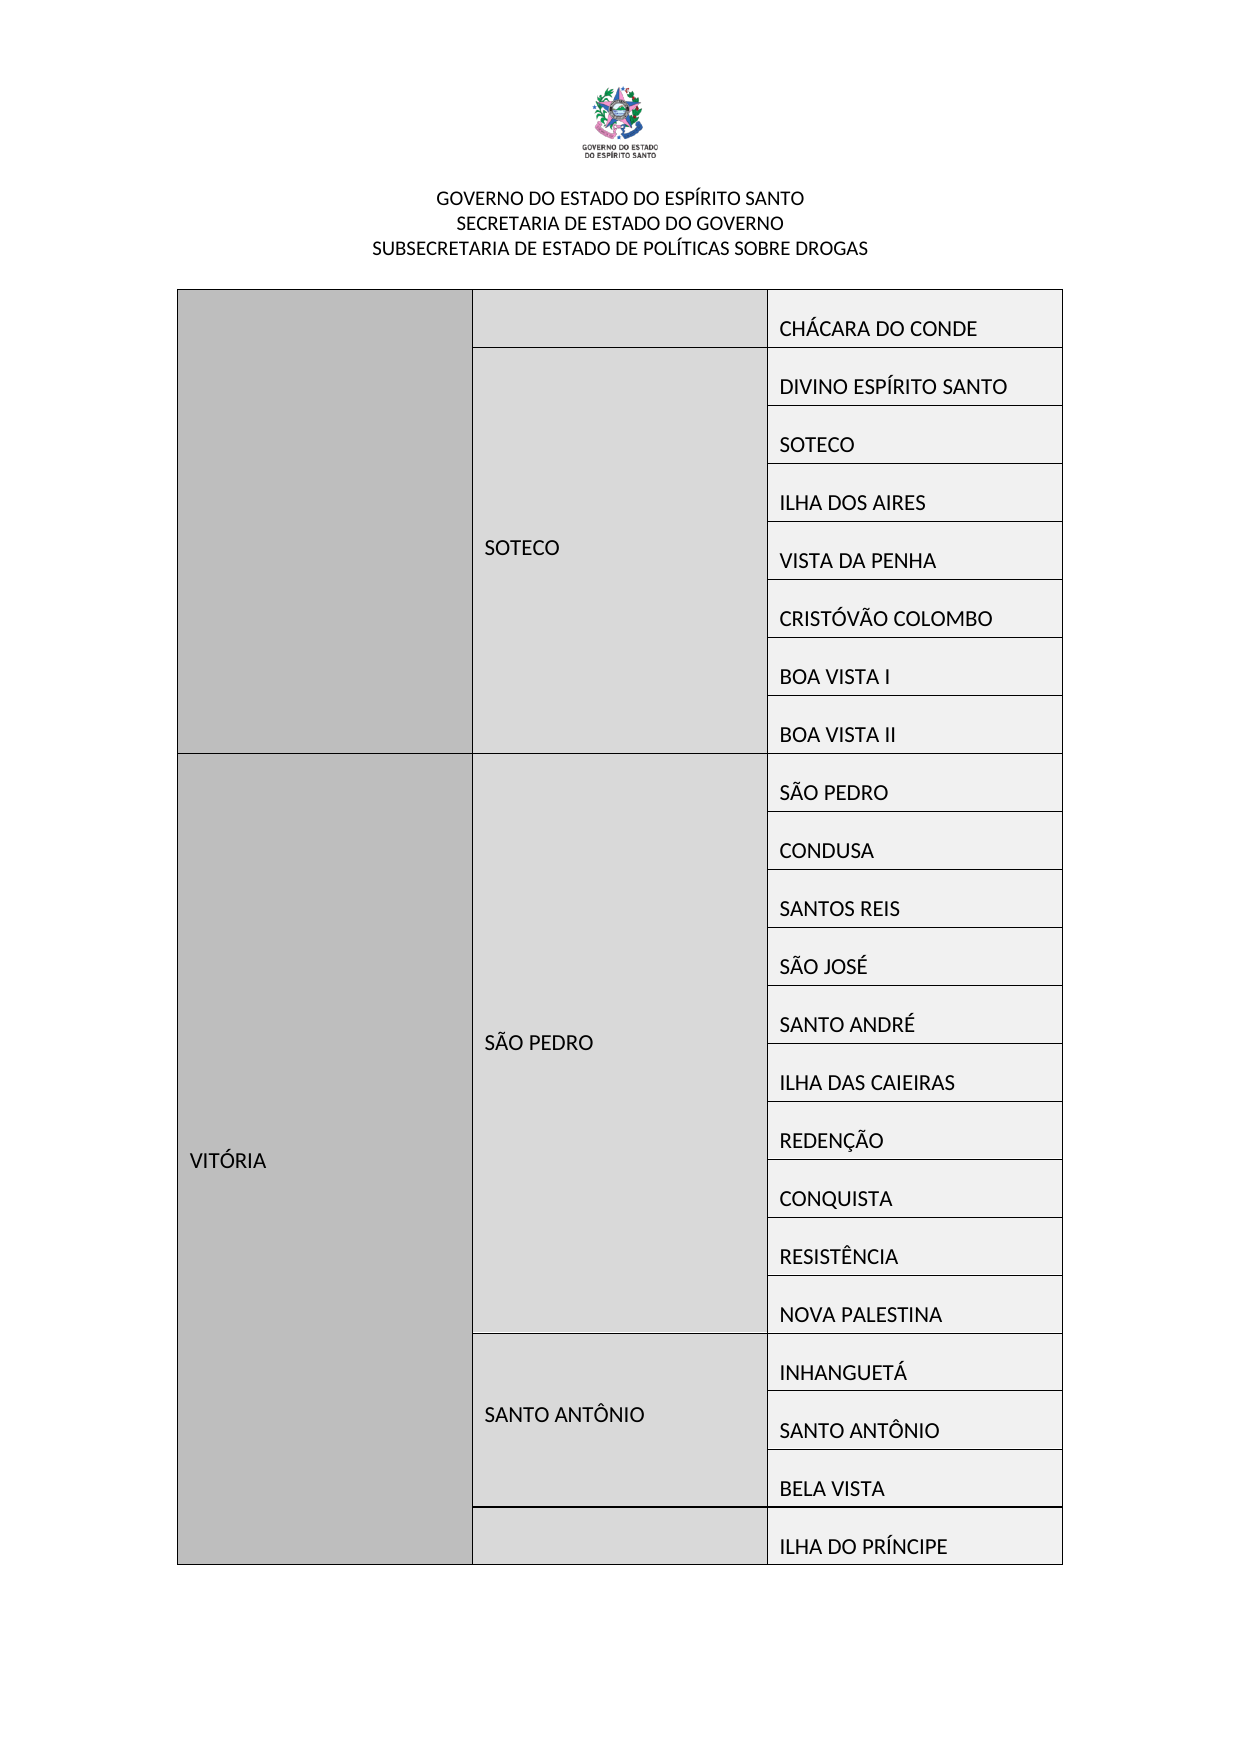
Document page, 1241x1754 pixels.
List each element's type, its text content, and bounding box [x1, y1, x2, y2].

table_cell ILHA DO PRÍNCIPE [768, 1508, 1062, 1564]
picture [582, 86, 658, 158]
table_cell SOTECO [768, 406, 1062, 463]
table_cell SOTECO [473, 348, 767, 753]
table_cell SANTO ANTÔNIO [473, 1334, 767, 1506]
table_cell BOA VISTA II [768, 696, 1062, 753]
table_cell SANTOS REIS [768, 870, 1062, 927]
table_cell CRISTÓVÃO COLOMBO [768, 580, 1062, 637]
table_header [473, 290, 767, 347]
table_cell CONQUISTA [768, 1160, 1062, 1217]
table_cell [473, 1508, 767, 1564]
table_cell INHANGUETÁ [768, 1334, 1062, 1390]
table_header [178, 290, 472, 753]
table_cell DIVINO ESPÍRITO SANTO [768, 348, 1062, 405]
table_cell SANTO ANTÔNIO [768, 1391, 1062, 1448]
table_cell SANTO ANDRÉ [768, 986, 1062, 1043]
table_cell BELA VISTA [768, 1450, 1062, 1506]
table_cell REDENÇÃO [768, 1102, 1062, 1158]
table_cell ILHA DAS CAIEIRAS [768, 1044, 1062, 1101]
table_cell SÃO PEDRO [473, 754, 767, 1332]
table_cell BOA VISTA I [768, 638, 1062, 695]
table_cell ILHA DOS AIRES [768, 464, 1062, 521]
table_cell RESISTÊNCIA [768, 1218, 1062, 1274]
table_cell VITÓRIA [178, 754, 472, 1564]
table_cell SÃO JOSÉ [768, 928, 1062, 985]
table_cell SÃO PEDRO [768, 754, 1062, 811]
table_header CHÁCARA DO CONDE [768, 290, 1062, 347]
table_cell NOVA PALESTINA [768, 1276, 1062, 1332]
table_cell CONDUSA [768, 812, 1062, 869]
table_cell VISTA DA PENHA [768, 522, 1062, 579]
